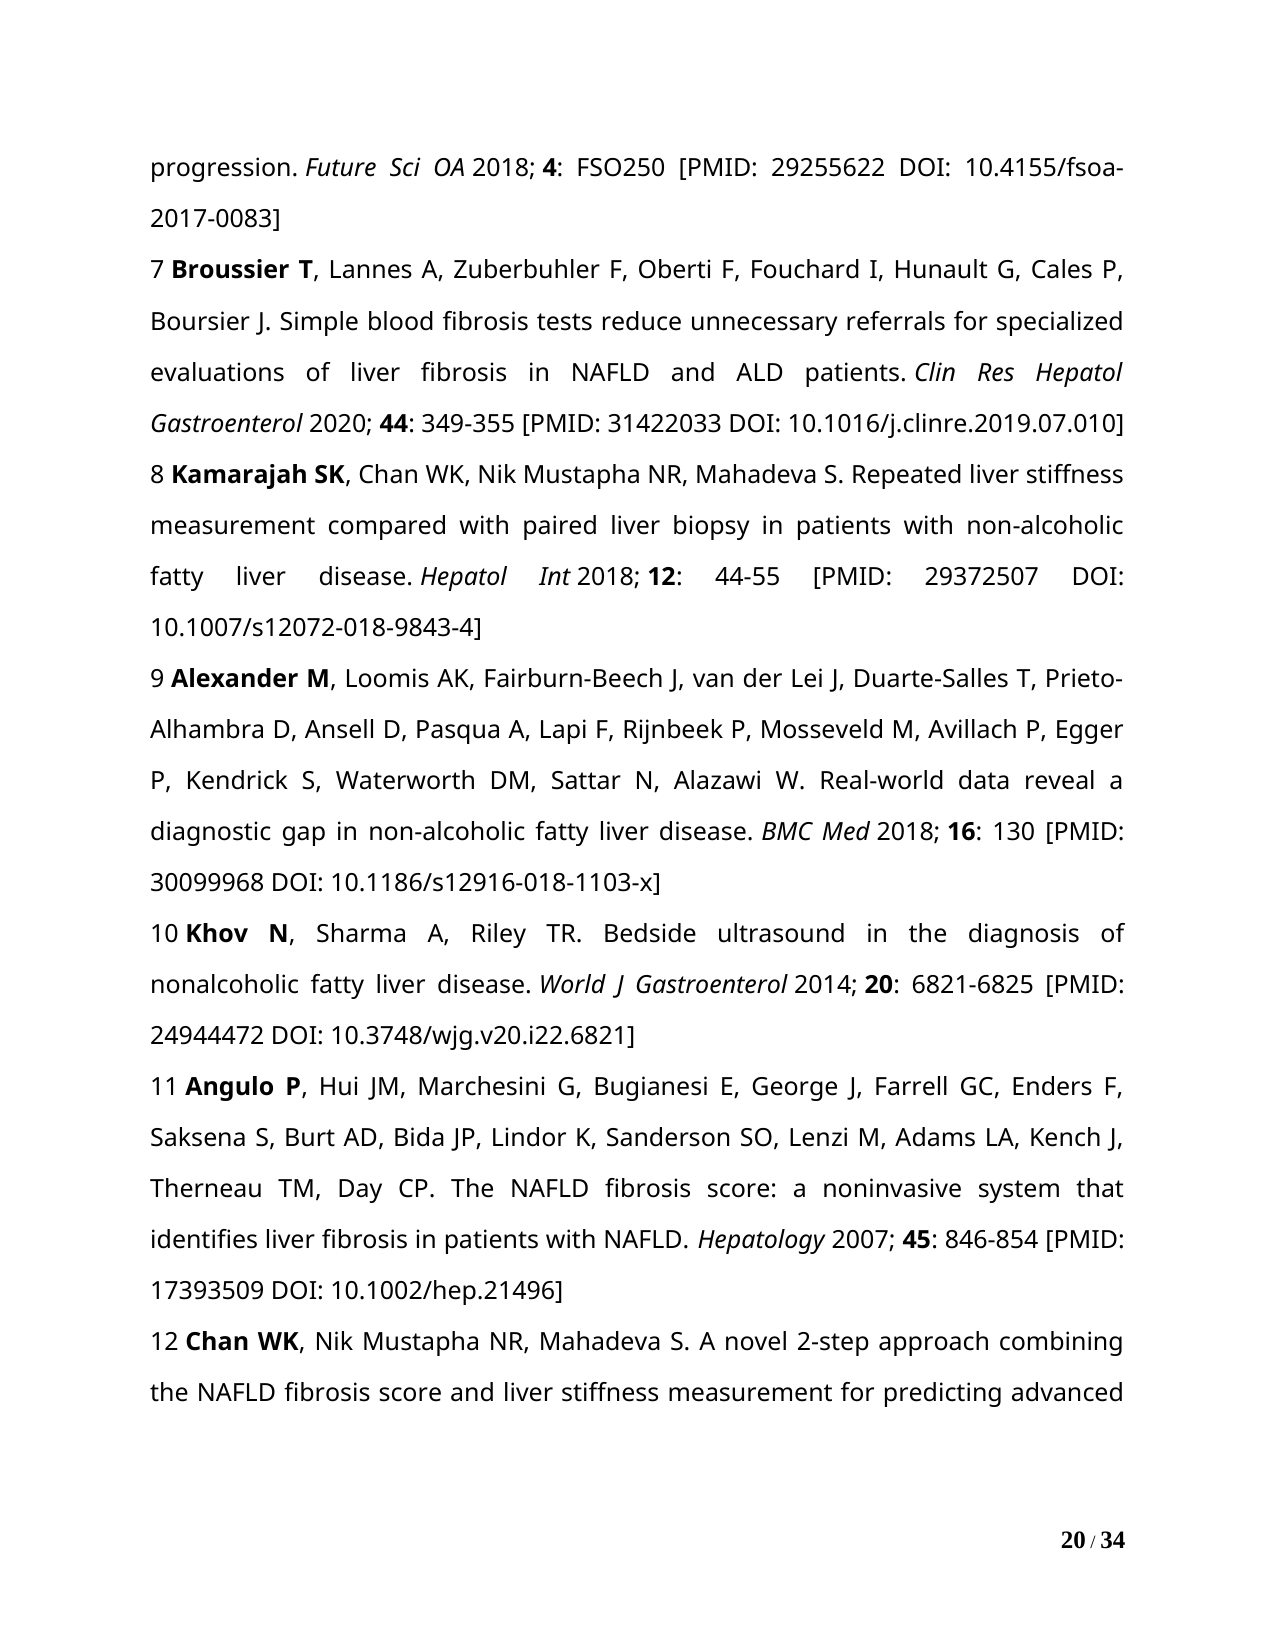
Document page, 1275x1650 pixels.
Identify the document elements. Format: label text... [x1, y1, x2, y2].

text 8 Kamarajah SK, Chan WK, Nik Mustapha NR, Mahadeva S. Repeated liver stiffness measurement compared with paired liver biopsy in patients with non-alcoholic fatty liver disease. Hepatol Int 2018; 12: 44-55 [PMID: 29372507 DOI: 10.1007/s12072-018-9843-4] [150, 456, 1125, 643]
text 11 Angulo P, Hui JM, Marchesini G, Bugianesi E, George J, Farrell GC, Enders F, Saksena S, Burt AD, Bida JP, Lindor K, Sanderson SO, Lenzi M, Adams LA, Kench J, Therneau TM, Day CP. The NAFLD fibrosis score: a noninvasive system that identifies liver fibrosis in patients with NAFLD. Hepatology 2007; 45: 846-854 [PMID: 17393509 DOI: 10.1002/hep.21496] [150, 1069, 1125, 1307]
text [150, 1324, 1125, 1409]
text 7 Broussier T, Lannes A, Zuberbuhler F, Oberti F, Fouchard I, Hunault G, Cales P, Boursier J. Simple blood fibrosis tests reduce unnecessary referrals for specialized evaluations of liver fibrosis in NAFLD and ALD patients. Clin Res Hepatol Gastroenterol 2020; 44: 349-355 [PMID: 31422033 DOI: 10.1016/j.clinre.2019.07.010] [150, 252, 1125, 439]
text 9 Alexander M, Loomis AK, Fairburn-Beech J, van der Lei J, Duarte-Salles T, Prieto-Alhambra D, Ansell D, Pasqua A, Lapi F, Rijnbeek P, Mosseveld M, Avillach P, Egger P, Kendrick S, Waterworth DM, Sattar N, Alazawi W. Real-world data reveal a diagnostic gap in non-alcoholic fatty liver disease. BMC Med 2018; 16: 130 [PMID: 30099968 DOI: 10.1186/s12916-018-1103-x] [150, 660, 1125, 899]
text 10 Khov N, Sharma A, Riley TR. Bedside ultrasound in the diagnosis of nonalcoholic fatty liver disease. World J Gastroenterol 2014; 20: 6821-6825 [PMID: 24944472 DOI: 10.3748/wjg.v20.i22.6821] [150, 916, 1125, 1052]
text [150, 150, 1125, 235]
